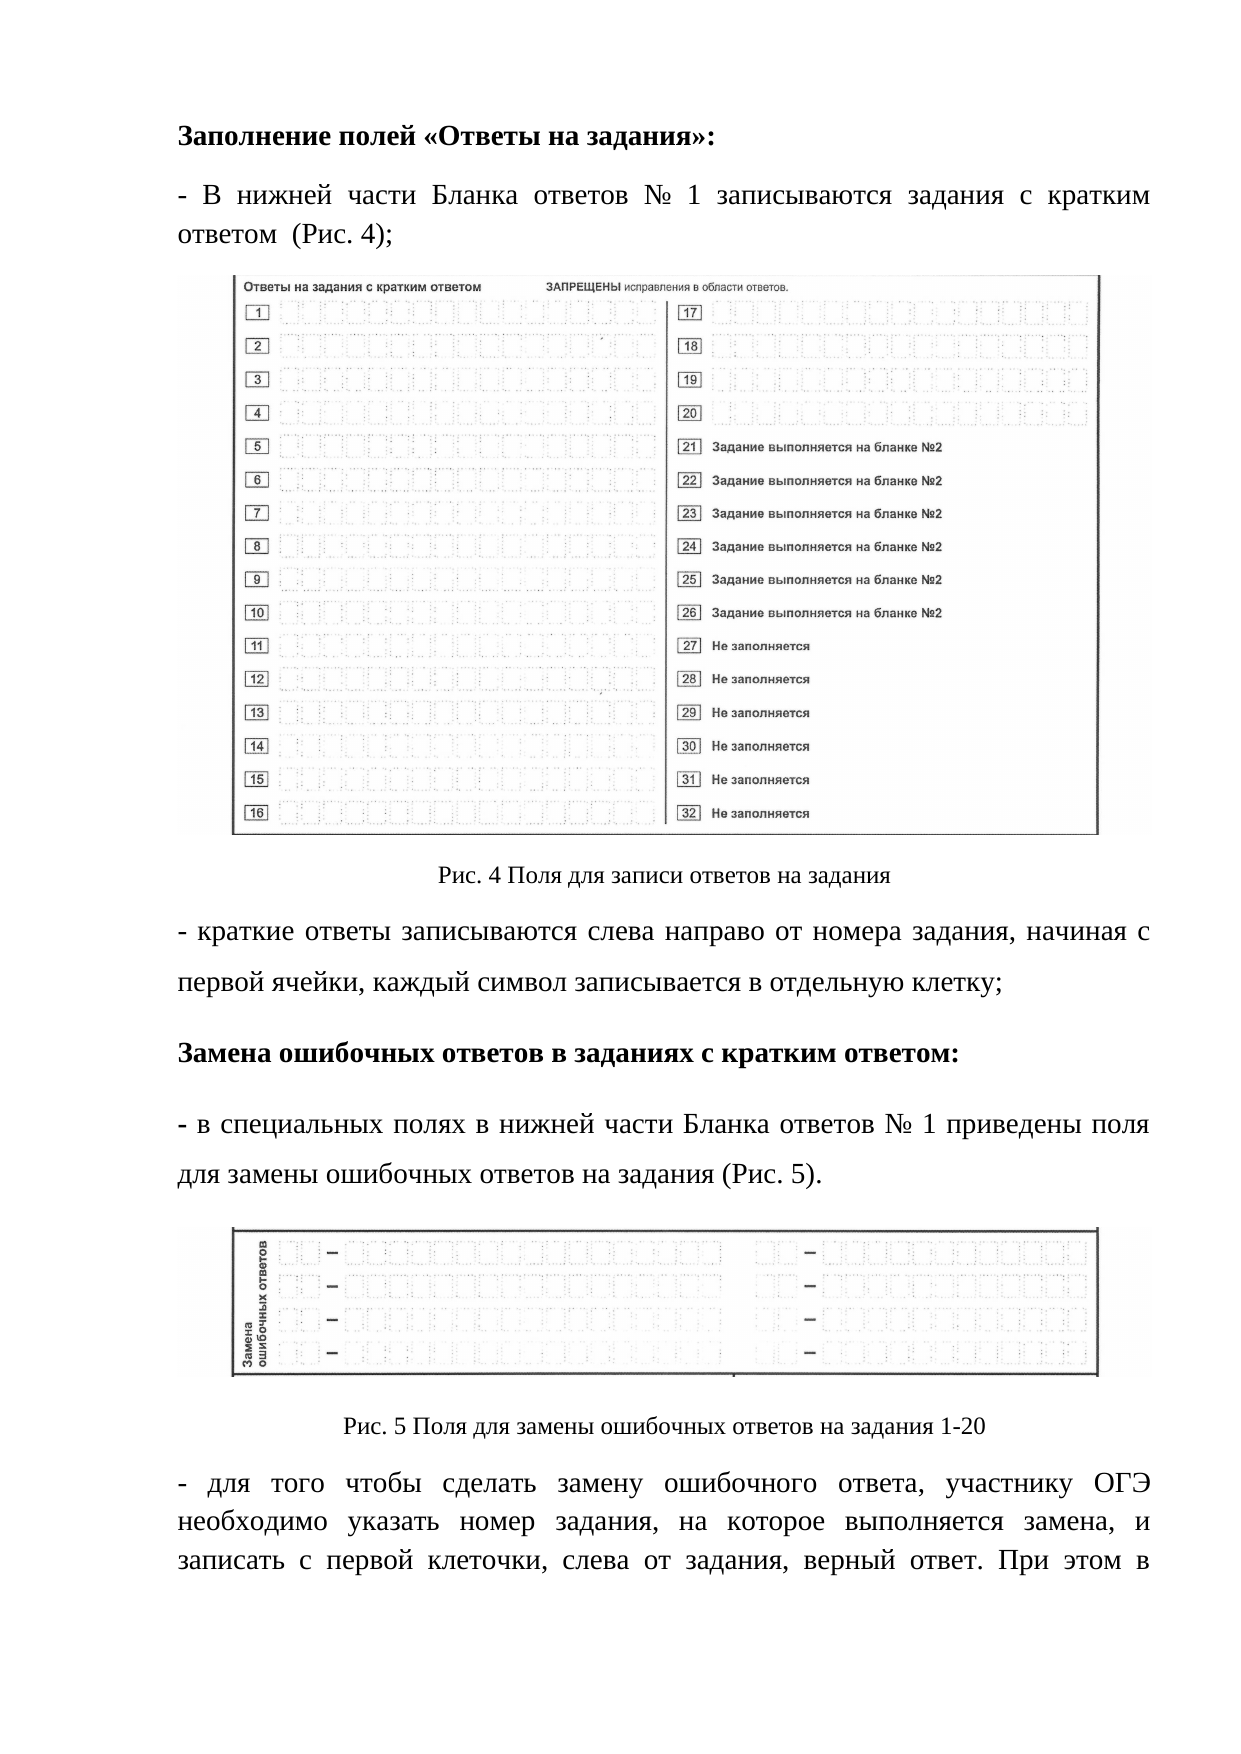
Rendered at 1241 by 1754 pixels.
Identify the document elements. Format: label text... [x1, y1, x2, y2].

picture [177, 1227, 1152, 1377]
text Рис. 5 Поля для замены ошибочных ответов на задания 1-20 [177, 1411, 1152, 1439]
text - краткие ответы записываются слева направо от номера задания, начиная с первой ячейки, каждый символ записывается в отдельную клетку; [177, 913, 1152, 997]
text - В нижней части Бланка ответов № 1 записываются задания с кратким ответом (Рис. 4); [177, 177, 1152, 249]
picture [177, 275, 1152, 835]
text - в специальных полях в нижней части Бланка ответов № 1 приведены поля для замены ошибочных ответов на задания (Рис. 5). [177, 1106, 1152, 1190]
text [177, 1465, 1152, 1575]
text Рис. 4 Поля для записи ответов на задания [177, 860, 1152, 888]
text Заполнение полей «Ответы на задания»: [177, 118, 1152, 152]
text Замена ошибочных ответов в заданиях с кратким ответом: [177, 1035, 1152, 1068]
